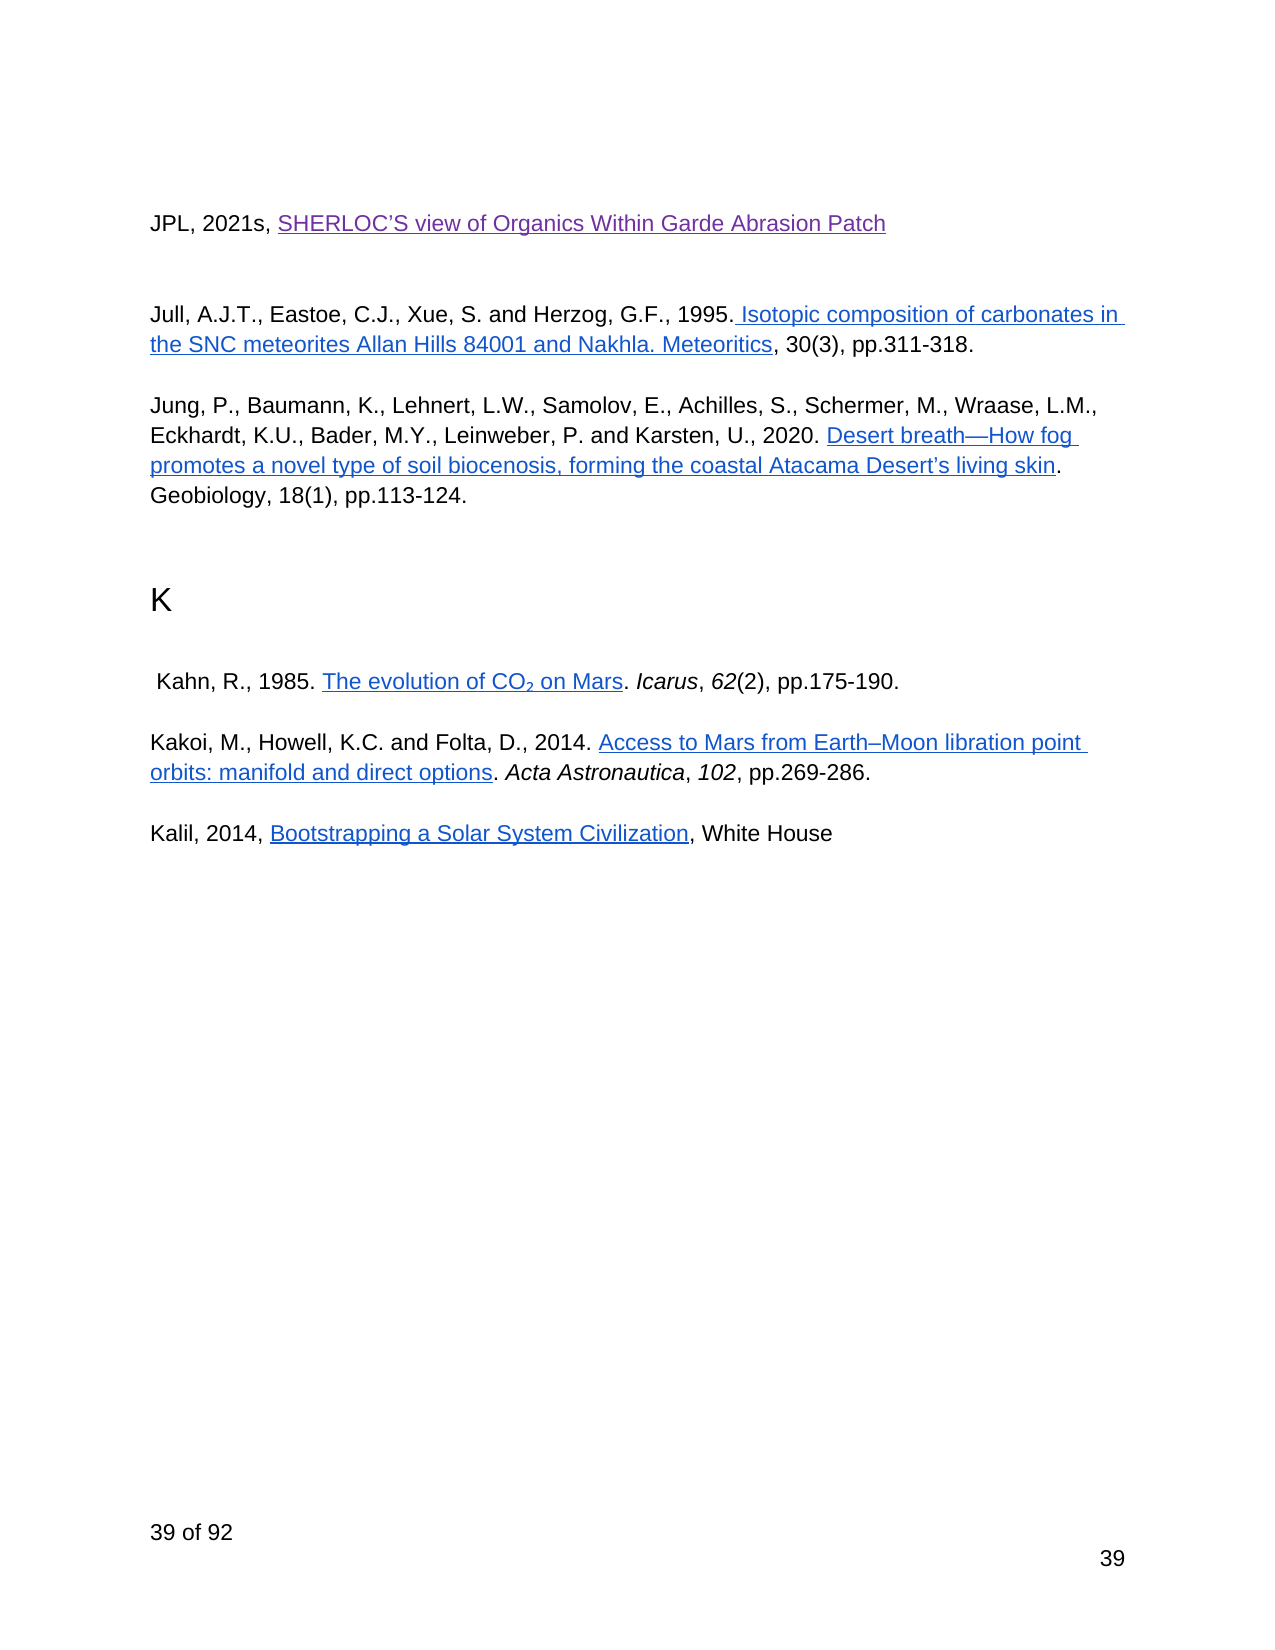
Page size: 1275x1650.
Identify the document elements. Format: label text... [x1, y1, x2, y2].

text Kahn, R., 1985. The evolution of CO₂ on Mars. Icarus, 62(2), pp.175-190. [150, 667, 1125, 695]
text Kalil, 2014, Bootstrapping a Solar System Civilization, White House [150, 819, 1125, 846]
text Jung, P., Baumann, K., Lehnert, L.W., Samolov, E., Achilles, S., Schermer, M., Wraase, L.M., Eckhardt, K.U., Bader, M.Y., Leinweber, P. and Karsten, U., 2020. Desert breath—How fog promotes a novel type of soil biocenosis, forming the coastal Atacama Desert’s living skin. Geobiology, 18(1), pp.113-124. [150, 392, 1125, 509]
text Jull, A.J.T., Eastoe, C.J., Xue, S. and Herzog, G.F., 1995. Isotopic composition of carbonates in the SNC meteorites Allan Hills 84001 and Nakhla. Meteoritics, 30(3), pp.311-318. [150, 301, 1125, 358]
subtitle K [150, 580, 1125, 619]
text JPL, 2021s, SHERLOC’S view of Organics Within Garde Abrasion Patch [150, 210, 1125, 237]
text Kakoi, M., Howell, K.C. and Folta, D., 2014. Access to Mars from Earth–Moon libration point orbits: manifold and direct options. Acta Astronautica, 102, pp.269-286. [150, 729, 1125, 786]
